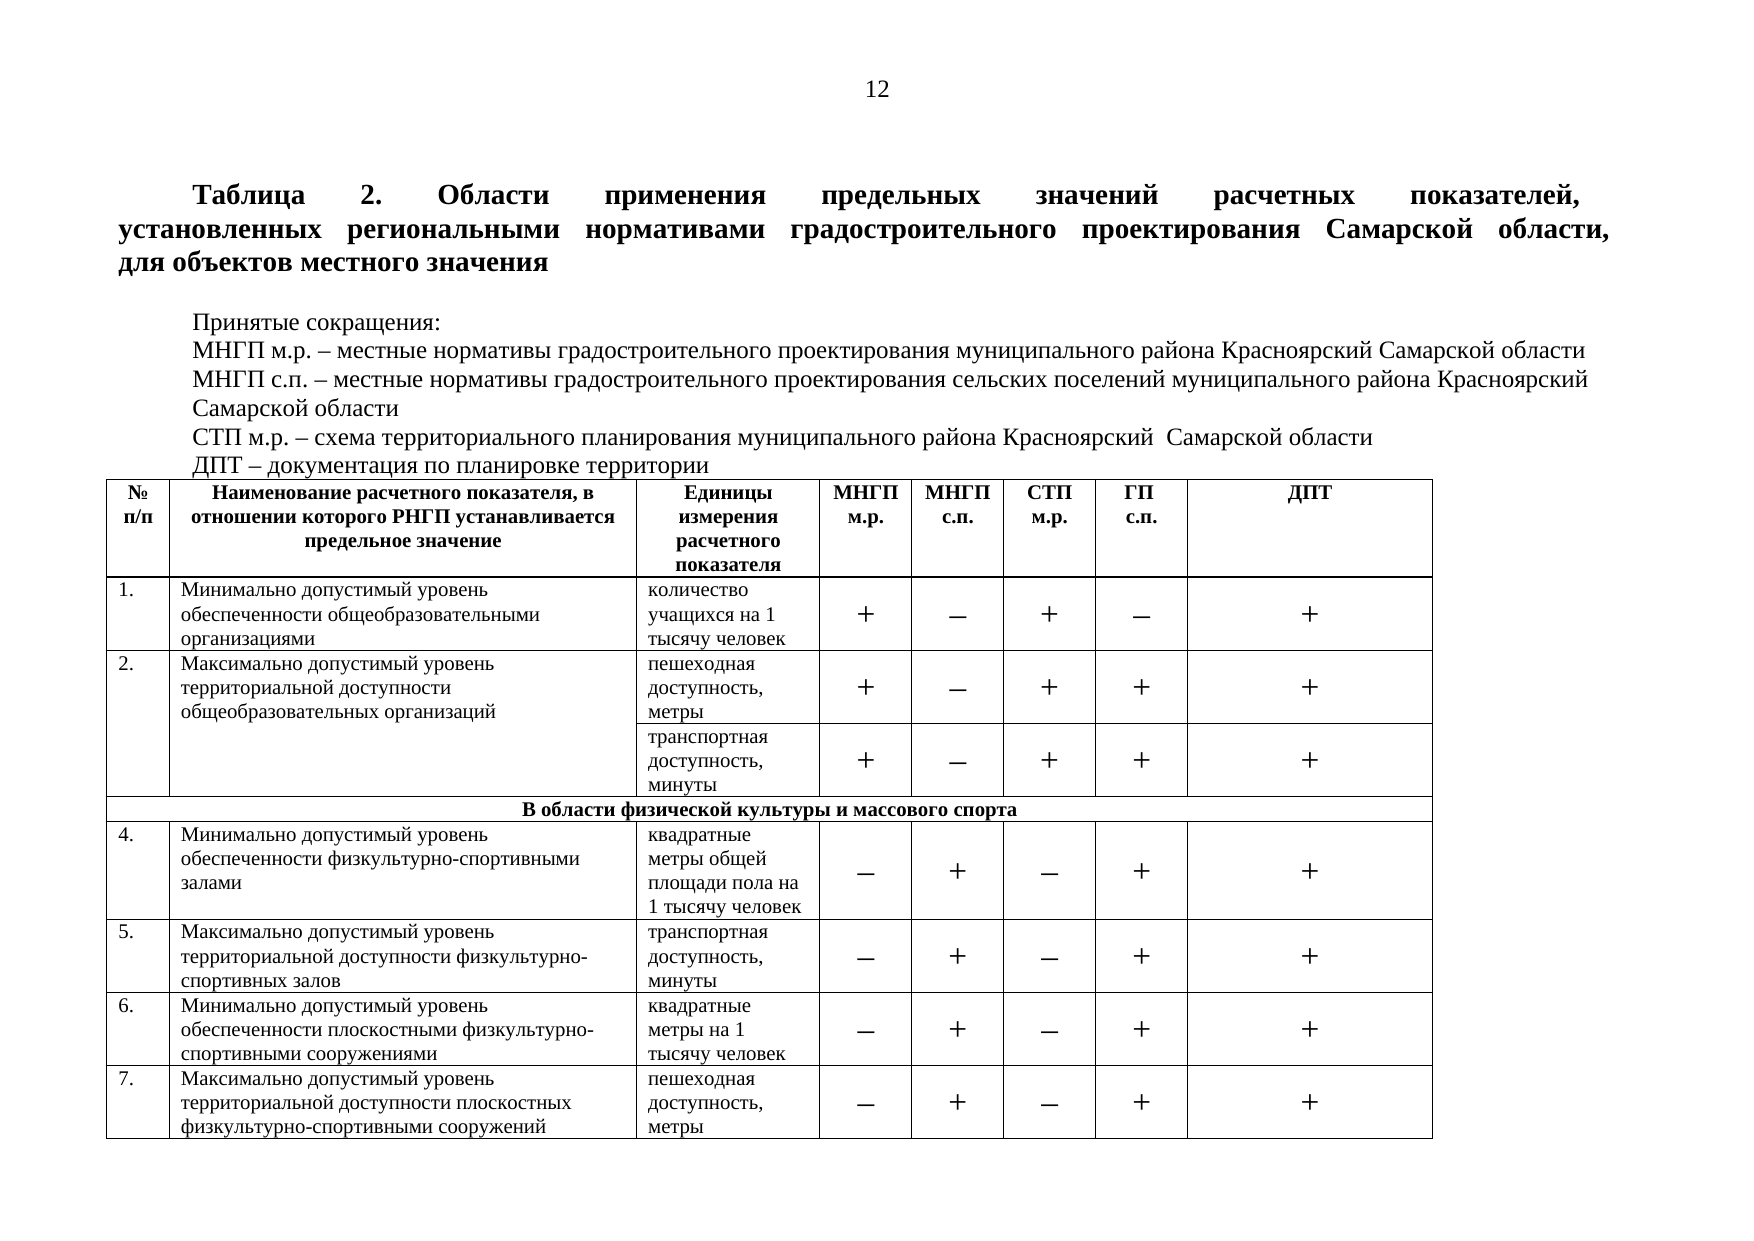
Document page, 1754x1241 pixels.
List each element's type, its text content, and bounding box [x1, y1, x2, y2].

table_cell + [1188, 1066, 1432, 1138]
table_cell количество учащихся на 1 тысячу человек [637, 578, 819, 649]
table_cell [107, 920, 169, 992]
text Принятые сокращения: [118, 307, 1636, 335]
table_cell + [1188, 724, 1432, 796]
table_cell пешеходная доступность, метры [637, 651, 819, 723]
table_header МНГП м.р. [820, 480, 911, 576]
table_cell [107, 578, 169, 649]
table_cell + [912, 920, 1003, 992]
table_cell – [820, 822, 911, 918]
table_header ГП с.п. [1096, 480, 1187, 576]
table_cell + [1188, 578, 1432, 649]
text ДПТ – документация по планировке территории [118, 450, 1636, 479]
table_cell [107, 822, 169, 918]
table_cell Минимально допустимый уровень обеспеченности плоскостными физкультурно-спортивными сооружениями [170, 993, 636, 1065]
table_cell + [1004, 651, 1095, 723]
table_cell + [1096, 993, 1187, 1065]
table_cell квадратные метры на 1 тысячу человек [637, 993, 819, 1065]
table_cell транспортная доступность, минуты [637, 724, 819, 796]
table_cell – [1096, 578, 1187, 649]
table_header ДПТ [1188, 480, 1432, 576]
table_header МНГП с.п. [912, 480, 1003, 576]
table_cell Минимально допустимый уровень обеспеченности физкультурно-спортивными залами [170, 822, 636, 918]
table_header Единицы измерения расчетного показателя [637, 480, 819, 576]
table_cell + [1004, 578, 1095, 649]
table_cell – [912, 578, 1003, 649]
table_header СТП м.р. [1004, 480, 1095, 576]
table_cell + [820, 651, 911, 723]
table_cell – [912, 724, 1003, 796]
table_cell транспортная доступность, минуты [637, 920, 819, 992]
table_cell – [1004, 993, 1095, 1065]
table_cell + [1096, 920, 1187, 992]
table_cell пешеходная доступность, метры [637, 1066, 819, 1138]
table_cell + [1096, 1066, 1187, 1138]
table_cell [107, 651, 169, 796]
table_cell [107, 1066, 169, 1138]
table_cell – [912, 651, 1003, 723]
table_cell Минимально допустимый уровень обеспеченности общеобразовательными организациями [170, 578, 636, 649]
table_cell + [912, 1066, 1003, 1138]
text СТП м.р. – схема территориального планирования муниципального района Красноярский Самарской области [118, 422, 1636, 450]
text Самарской области [118, 393, 1636, 422]
table_cell – [820, 1066, 911, 1138]
text МНГП с.п. – местные нормативы градостроительного проектирования сельских поселений муниципального района Красноярский [118, 364, 1636, 393]
table_cell квадратные метры общей площади пола на 1 тысячу человек [637, 822, 819, 918]
table_cell – [1004, 822, 1095, 918]
table_cell Максимально допустимый уровень территориальной доступности общеобразовательных организаций [170, 651, 636, 796]
table_cell Максимально допустимый уровень территориальной доступности плоскостных физкультурно-спортивными сооружений [170, 1066, 636, 1138]
table_cell + [1096, 724, 1187, 796]
table_cell В области физической культуры и массового спорта [107, 797, 1432, 821]
table_cell [107, 993, 169, 1065]
table_cell – [1004, 920, 1095, 992]
table_cell Максимально допустимый уровень территориальной доступности физкультурно-спортивных залов [170, 920, 636, 992]
table_header № п/п [107, 480, 169, 576]
table_cell + [820, 578, 911, 649]
table_cell + [1188, 822, 1432, 918]
table_cell + [1096, 822, 1187, 918]
table_cell + [1188, 651, 1432, 723]
table_cell – [820, 993, 911, 1065]
table_cell + [1188, 993, 1432, 1065]
text МНГП м.р. – местные нормативы градостроительного проектирования муниципального района Красноярский Самарской области [118, 335, 1636, 364]
table_cell + [820, 724, 911, 796]
table_cell + [1096, 651, 1187, 723]
table_cell – [820, 920, 911, 992]
table_cell + [1004, 724, 1095, 796]
table_cell – [1004, 1066, 1095, 1138]
text Таблица 2. Области применения предельных значений расчетных показателей, установленных региональными нормативами градостроительного проектирования Самарской области, для объектов местного значения [118, 177, 1636, 278]
table_cell + [912, 993, 1003, 1065]
table_cell + [912, 822, 1003, 918]
table_cell + [1188, 920, 1432, 992]
table_header Наименование расчетного показателя, в отношении которого РНГП устанавливается предельное значение [170, 480, 636, 576]
